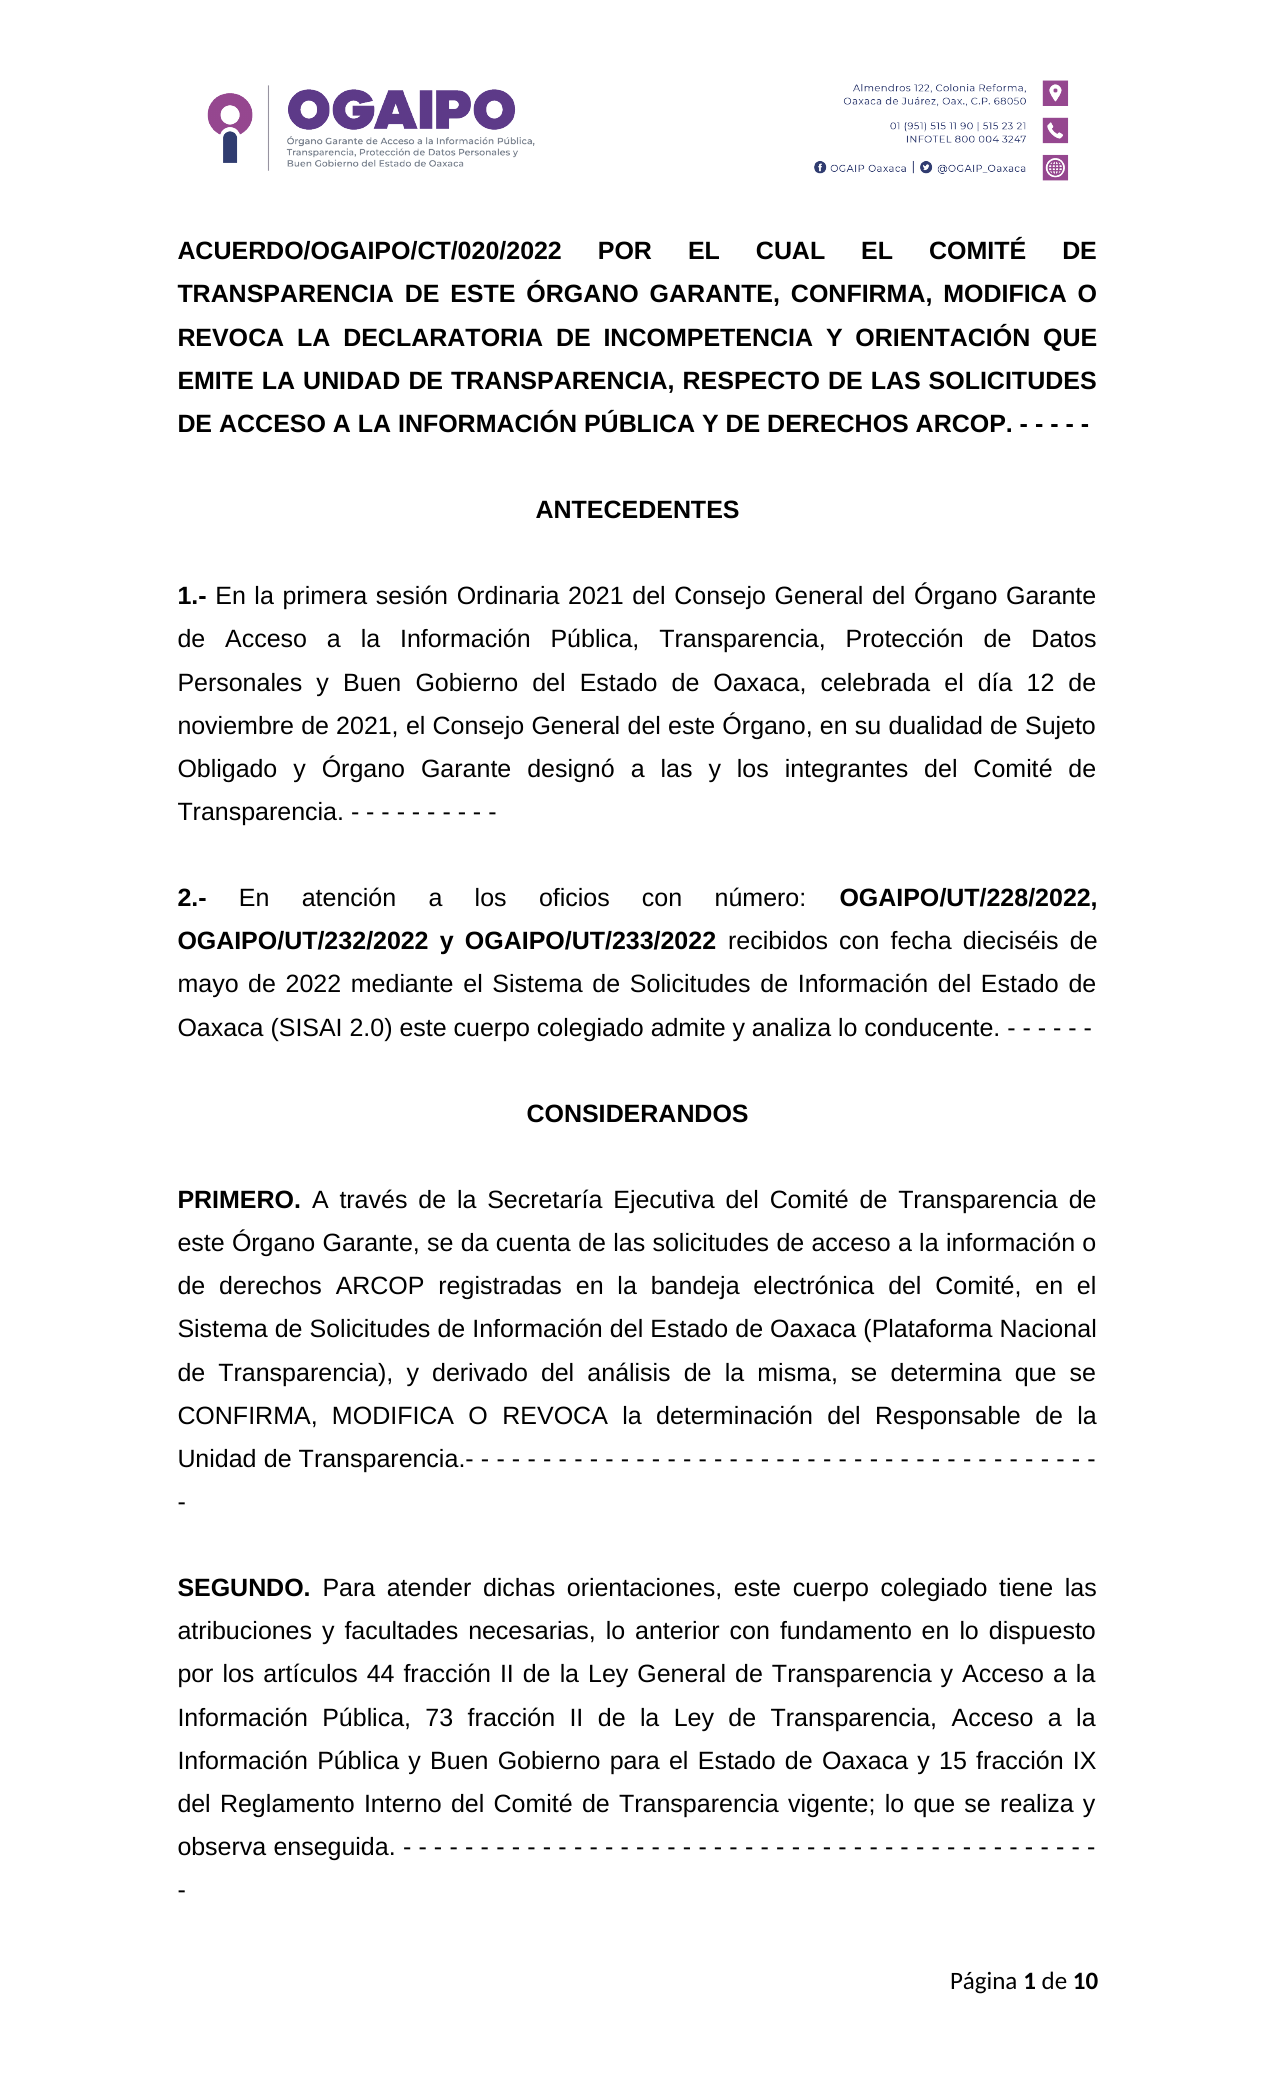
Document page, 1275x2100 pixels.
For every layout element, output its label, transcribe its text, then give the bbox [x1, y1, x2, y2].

text ANTECEDENTES [177, 495, 1098, 524]
text 2.- En atención a los oficios con número: OGAIPO/UT/228/2022, OGAIPO/UT/232/2022 y OGAIPO/UT/233/2022 recibidos con fecha dieciséis de mayo de 2022 mediante el Sistema de Solicitudes de Información del Estado de Oaxaca (SISAI 2.0) este cuerpo colegiado admite y analiza lo conducente. - - - - - - [177, 883, 1098, 1041]
text CONSIDERANDOS [177, 1099, 1098, 1127]
text PRIMERO. A través de la Secretaría Ejecutiva del Comité de Transparencia de este Órgano Garante, se da cuenta de las solicitudes de acceso a la información o de derechos ARCOP registradas en la bandeja electrónica del Comité, en el Sistema de Solicitudes de Información del Estado de Oaxaca (Plataforma Nacional de Transparencia), y derivado del análisis de la misma, se determina que se CONFIRMA, MODIFICA O REVOCA la determinación del Responsable de la Unidad de Transparencia.- - - - - - - - - - - - - - - - - - - - - - - - - - - - - - - - - - - - - - - - - - [177, 1185, 1098, 1516]
picture [131, 44, 1144, 213]
text ACUERDO/OGAIPO/CT/020/2022 POR EL CUAL EL COMITÉ DE TRANSPARENCIA DE ESTE ÓRGANO GARANTE, CONFIRMA, MODIFICA O REVOCA LA DECLARATORIA DE INCOMPETENCIA Y ORIENTACIÓN QUE EMITE LA UNIDAD DE TRANSPARENCIA, RESPECTO DE LAS SOLICITUDES DE ACCESO A LA INFORMACIÓN PÚBLICA Y DE DERECHOS ARCOP. - - - - - [177, 236, 1098, 437]
text 1.- En la primera sesión Ordinaria 2021 del Consejo General del Órgano Garante de Acceso a la Información Pública, Transparencia, Protección de Datos Personales y Buen Gobierno del Estado de Oaxaca, celebrada el día 12 de noviembre de 2021, el Consejo General del este Órgano, en su dualidad de Sujeto Obligado y Órgano Garante designó a las y los integrantes del Comité de Transparencia. - - - - - - - - - - [177, 581, 1098, 826]
text SEGUNDO. Para atender dichas orientaciones, este cuerpo colegiado tiene las atribuciones y facultades necesarias, lo anterior con fundamento en lo dispuesto por los artículos 44 fracción II de la Ley General de Transparencia y Acceso a la Información Pública, 73 fracción II de la Ley de Transparencia, Acceso a la Información Pública y Buen Gobierno para el Estado de Oaxaca y 15 fracción IX del Reglamento Interno del Comité de Transparencia vigente; lo que se realiza y observa enseguida. - - - - - - - - - - - - - - - - - - - - - - - - - - - - - - - - - - - - - - - - - - - - - - [177, 1573, 1098, 1904]
